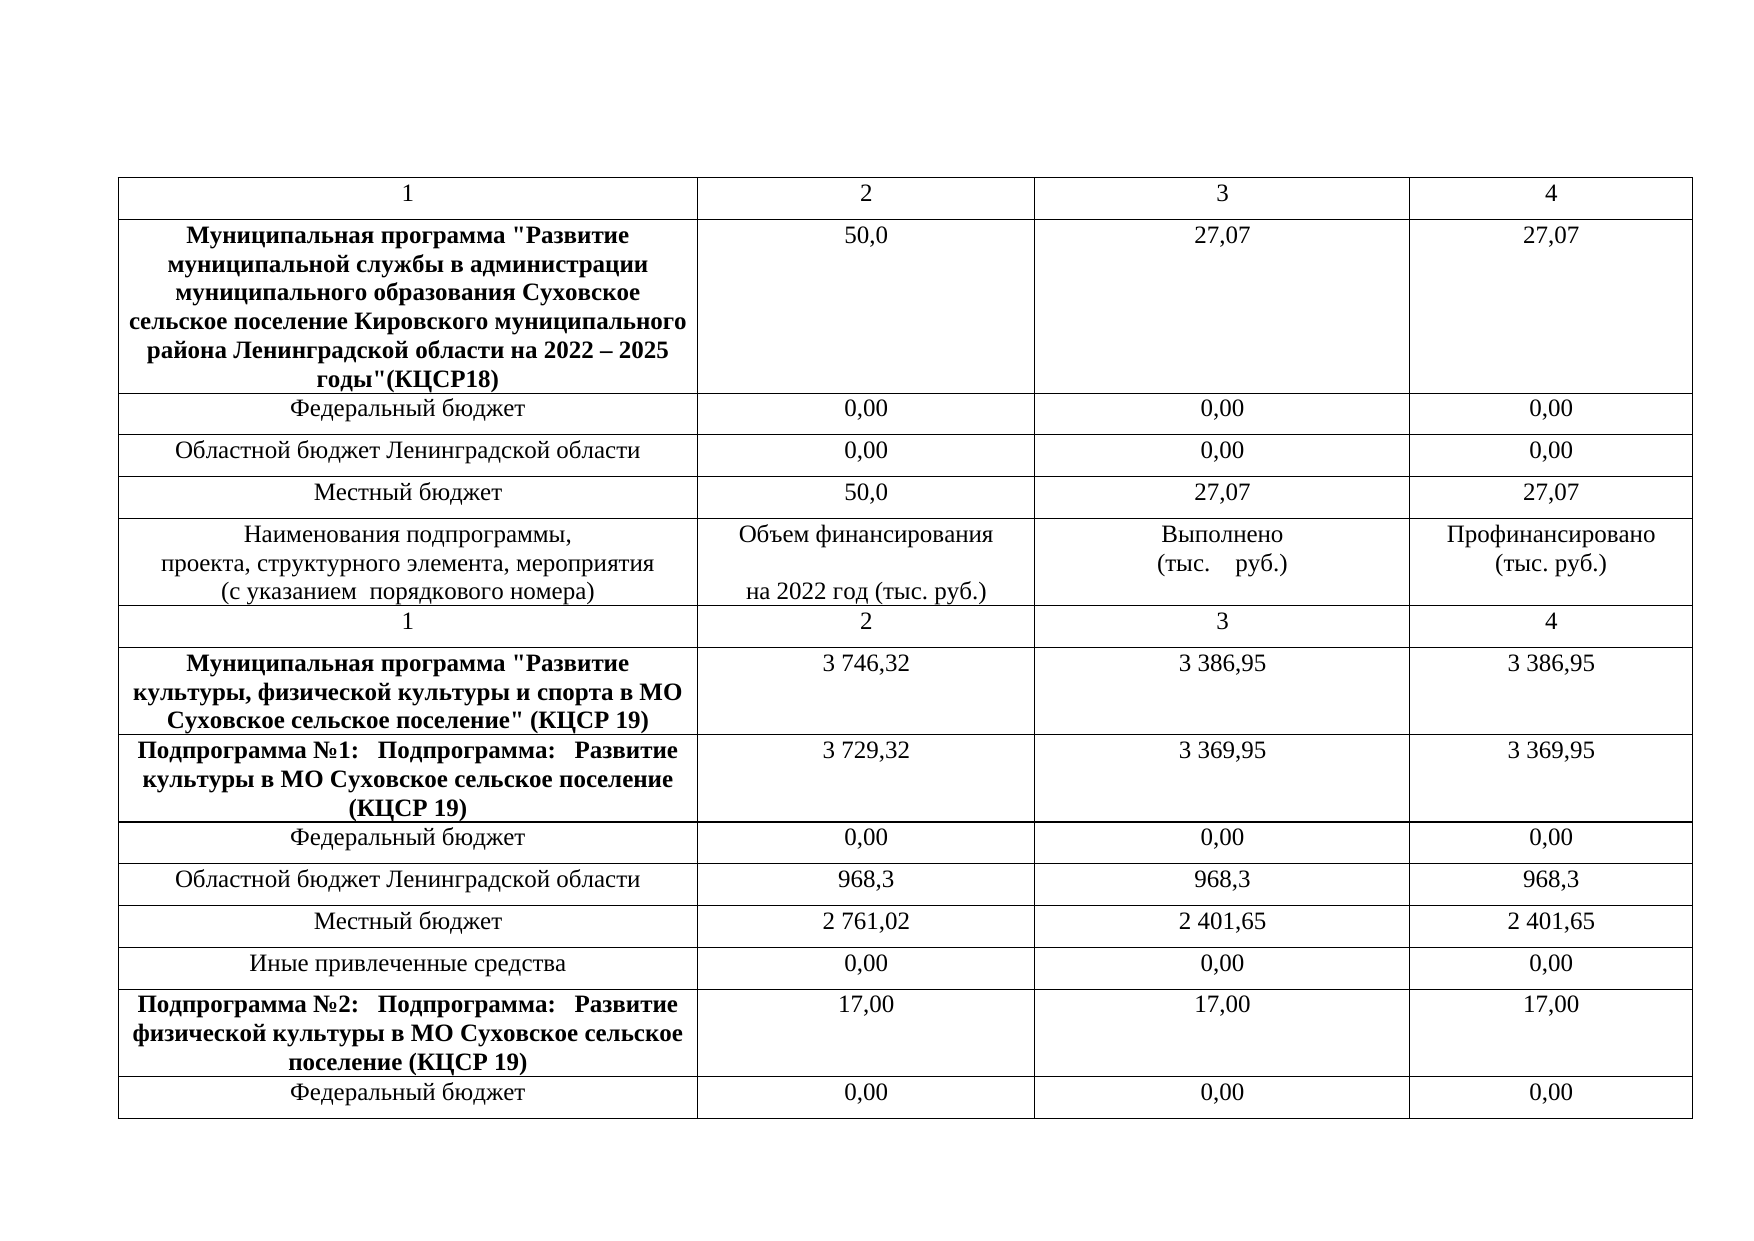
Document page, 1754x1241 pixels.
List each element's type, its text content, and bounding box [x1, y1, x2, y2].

table_cell 27,07 [1410, 220, 1692, 392]
table_cell 3 369,95 [1035, 735, 1409, 821]
table_cell 2 761,02 [698, 906, 1034, 947]
table_cell 3 386,95 [1035, 648, 1409, 734]
table_cell 3 729,32 [698, 735, 1034, 821]
table_cell 3 746,32 [698, 648, 1034, 734]
table_cell 17,00 [1410, 990, 1692, 1076]
table_cell 0,00 [1410, 394, 1692, 434]
table_cell Федеральный бюджет [119, 823, 697, 863]
table_cell 0,00 [698, 394, 1034, 434]
table_cell Иные привлеченные средства [119, 948, 697, 988]
table_cell 2 [698, 606, 1034, 647]
table_cell 0,00 [1410, 823, 1692, 863]
table_cell Подпрограмма №1: Подпрограмма: Развитие культуры в МО Суховское сельское поселение (КЦСР 19) [119, 735, 697, 821]
table_cell 0,00 [1035, 948, 1409, 988]
table_cell 0,00 [1410, 1077, 1692, 1118]
table_cell 3 [1035, 178, 1409, 219]
table_cell Федеральный бюджет [119, 394, 697, 434]
table_cell 50,0 [698, 477, 1034, 518]
table_cell 0,00 [1035, 1077, 1409, 1118]
table_cell 17,00 [698, 990, 1034, 1076]
table_cell Профинансировано (тыс. руб.) [1410, 519, 1692, 605]
table_cell Местный бюджет [119, 477, 697, 518]
table_cell 0,00 [1410, 948, 1692, 988]
table_cell 4 [1410, 178, 1692, 219]
table_cell 50,0 [698, 220, 1034, 392]
table_cell Областной бюджет Ленинградской области [119, 435, 697, 476]
table_cell 0,00 [1035, 394, 1409, 434]
table_cell 0,00 [1035, 823, 1409, 863]
table_cell Муниципальная программа "Развитие культуры, физической культуры и спорта в МО Суховское сельское поселение" (КЦСР 19) [119, 648, 697, 734]
table_cell 3 386,95 [1410, 648, 1692, 734]
table_cell 0,00 [1035, 435, 1409, 476]
table_cell Областной бюджет Ленинградской области [119, 864, 697, 905]
table_cell Федеральный бюджет [119, 1077, 697, 1118]
table_cell 0,00 [698, 823, 1034, 863]
table_cell 0,00 [698, 435, 1034, 476]
table_cell 0,00 [1410, 435, 1692, 476]
table_cell 2 401,65 [1410, 906, 1692, 947]
table_cell Муниципальная программа "Развитие муниципальной службы в администрации муниципального образования Суховское сельское поселение Кировского муниципального района Ленинградской области на 2022 – 2025 годы"(КЦСР18) [119, 220, 697, 392]
table_cell Объем финансирования на 2022 год (тыс. руб.) [698, 519, 1034, 605]
table_cell Выполнено (тыс. руб.) [1035, 519, 1409, 605]
table_cell 3 369,95 [1410, 735, 1692, 821]
table_cell 968,3 [698, 864, 1034, 905]
table_cell 968,3 [1410, 864, 1692, 905]
table_cell 968,3 [1035, 864, 1409, 905]
table_cell 4 [1410, 606, 1692, 647]
table_cell Наименования подпрограммы, проекта, структурного элемента, мероприятия (с указанием порядкового номера) [119, 519, 697, 605]
table_cell Подпрограмма №2: Подпрограмма: Развитие физической культуры в МО Суховское сельское поселение (КЦСР 19) [119, 990, 697, 1076]
table_cell 27,07 [1035, 477, 1409, 518]
table_cell 0,00 [698, 948, 1034, 988]
table_cell 1 [119, 606, 697, 647]
table_cell 2 [698, 178, 1034, 219]
table_cell 27,07 [1035, 220, 1409, 392]
table_cell Местный бюджет [119, 906, 697, 947]
table_cell 1 [119, 178, 697, 219]
table_cell 3 [1035, 606, 1409, 647]
table_cell 2 401,65 [1035, 906, 1409, 947]
table_cell 0,00 [698, 1077, 1034, 1118]
table_cell 27,07 [1410, 477, 1692, 518]
table_cell 17,00 [1035, 990, 1409, 1076]
